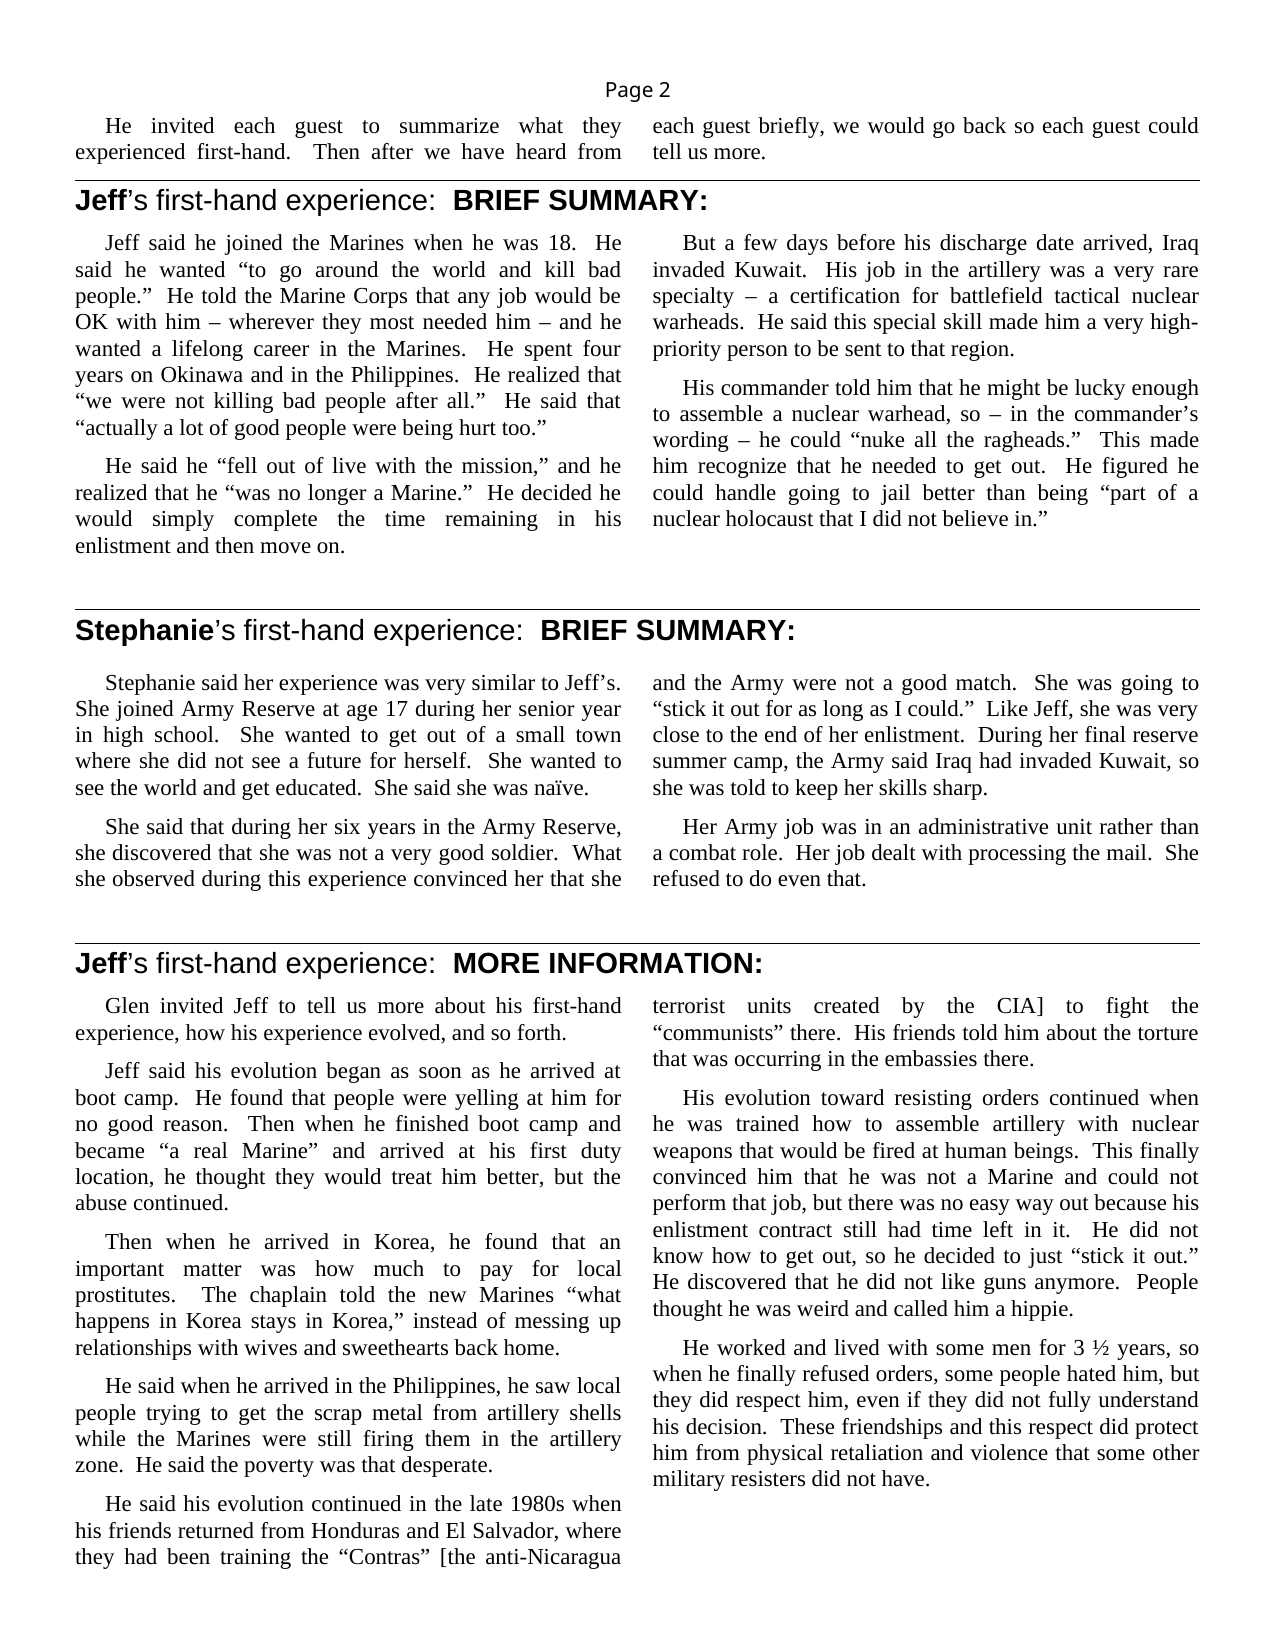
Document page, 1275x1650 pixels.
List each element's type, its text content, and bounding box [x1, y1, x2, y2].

text Her Army job was in an administrative unit rather than a combat role. Her job dealt with processing the mail. She refused to do even that. [652, 813, 1200, 892]
text He invited each guest to summarize what they experienced first-hand. Then after we have heard from each guest briefly, we would go back so each guest could tell us more. [652, 112, 1200, 164]
text He said he “fell out of live with the mission,” and he realized that he “was no longer a Marine.” He decided he would simply complete the time remaining in his enlistment and then move on. [75, 453, 622, 558]
text She said that during her six years in the Army Reserve, she discovered that she was not a very good soldier. What she observed during this experience convinced her that she and the Army were not a good match. She was going to “stick it out for as long as I could.” Like Jeff, she was very close to the end of her enlistment. During her final reserve summer camp, the Army said Iraq had invaded Kuwait, so she was told to keep her skills sharp. [652, 668, 1200, 800]
text Glen invited Jeff to tell us more about his first-hand experience, how his experience evolved, and so forth. [75, 992, 622, 1045]
text He said his evolution continued in the late 1980s when his friends returned from Honduras and El Salvador, where they had been training the “Contras” [the anti-Nicaragua terrorist units created by the CIA] to fight the “communists” there. His friends told him about the torture that was occurring in the embassies there. [75, 1490, 622, 1569]
text Then when he arrived in Korea, he found that an important matter was how much to pay for local prostitutes. The chaplain told the new Marines “what happens in Korea stays in Korea,” instead of messing up relationships with wives and sweethearts back home. [75, 1228, 622, 1360]
text Jeff said he joined the Marines when he was 18. He said he wanted “to go around the world and kill bad people.” He told the Marine Corps that any job would be OK with him – wherever they most needed him – and he wanted a lifelong career in the Marines. He spent four years on Okinawa and in the Philippines. He realized that “we were not killing bad people after all.” He said that “actually a lot of good people were being hurt too.” [75, 229, 622, 440]
text Stephanie’s first-hand experience: BRIEF SUMMARY: [75, 610, 1200, 646]
text His commander told him that he might be lucky enough to assemble a nuclear warhead, so – in the commander’s wording – he could “nuke all the ragheads.” This made him recognize that he needed to get out. He figured he could handle going to jail better than being “part of a nuclear holocaust that I did not believe in.” [652, 373, 1200, 532]
text Jeff said his evolution began as soon as he arrived at boot camp. He found that people were yelling at him for no good reason. Then when he finished boot camp and became “a real Marine” and arrived at his first duty location, he thought they would treat him better, but the abuse continued. [75, 1058, 622, 1216]
text He invited each guest to summarize what they experienced first-hand. Then after we have heard from each guest briefly, we would go back so each guest could tell us more. [75, 112, 622, 164]
text She said that during her six years in the Army Reserve, she discovered that she was not a very good soldier. What she observed during this experience convinced her that she and the Army were not a good match. She was going to “stick it out for as long as I could.” Like Jeff, she was very close to the end of her enlistment. During her final reserve summer camp, the Army said Iraq had invaded Kuwait, so she was told to keep her skills sharp. [75, 813, 622, 892]
text Stephanie said her experience was very similar to Jeff’s. She joined Army Reserve at age 17 during her senior year in high school. She wanted to get out of a small town where she did not see a future for herself. She wanted to see the world and get educated. She said she was naïve. [75, 668, 622, 800]
text Jeff’s first-hand experience: MORE INFORMATION: [75, 944, 1200, 980]
text He said his evolution continued in the late 1980s when his friends returned from Honduras and El Salvador, where they had been training the “Contras” [the anti-Nicaragua terrorist units created by the CIA] to fight the “communists” there. His friends told him about the torture that was occurring in the embassies there. [652, 992, 1200, 1071]
text Jeff’s first-hand experience: BRIEF SUMMARY: [75, 181, 1200, 217]
text He worked and lived with some men for 3 ½ years, so when he finally refused orders, some people hated him, but they did respect him, even if they did not fully understand his decision. These friendships and this respect did protect him from physical retaliation and violence that some other military resisters did not have. [652, 1334, 1200, 1492]
text He said when he arrived in the Philippines, he saw local people trying to get the scrap metal from artillery shells while the Marines were still firing them in the artillery zone. He said the poverty was that desperate. [75, 1372, 622, 1478]
text His evolution toward resisting orders continued when he was trained how to assemble artillery with nuclear weapons that would be fired at human beings. This finally convinced him that he was not a Marine and could not perform that job, but there was no easy way out because his enlistment contract still had time left in it. He did not know how to get out, so he decided to just “stick it out.” He discovered that he did not like guns anymore. People thought he was weird and called him a hippie. [652, 1084, 1200, 1321]
text But a few days before his discharge date arrived, Iraq invaded Kuwait. His job in the artillery was a very rare specialty – a certification for battlefield tactical nuclear warheads. He said this special skill made him a very high-priority person to be sent to that region. [652, 229, 1200, 361]
